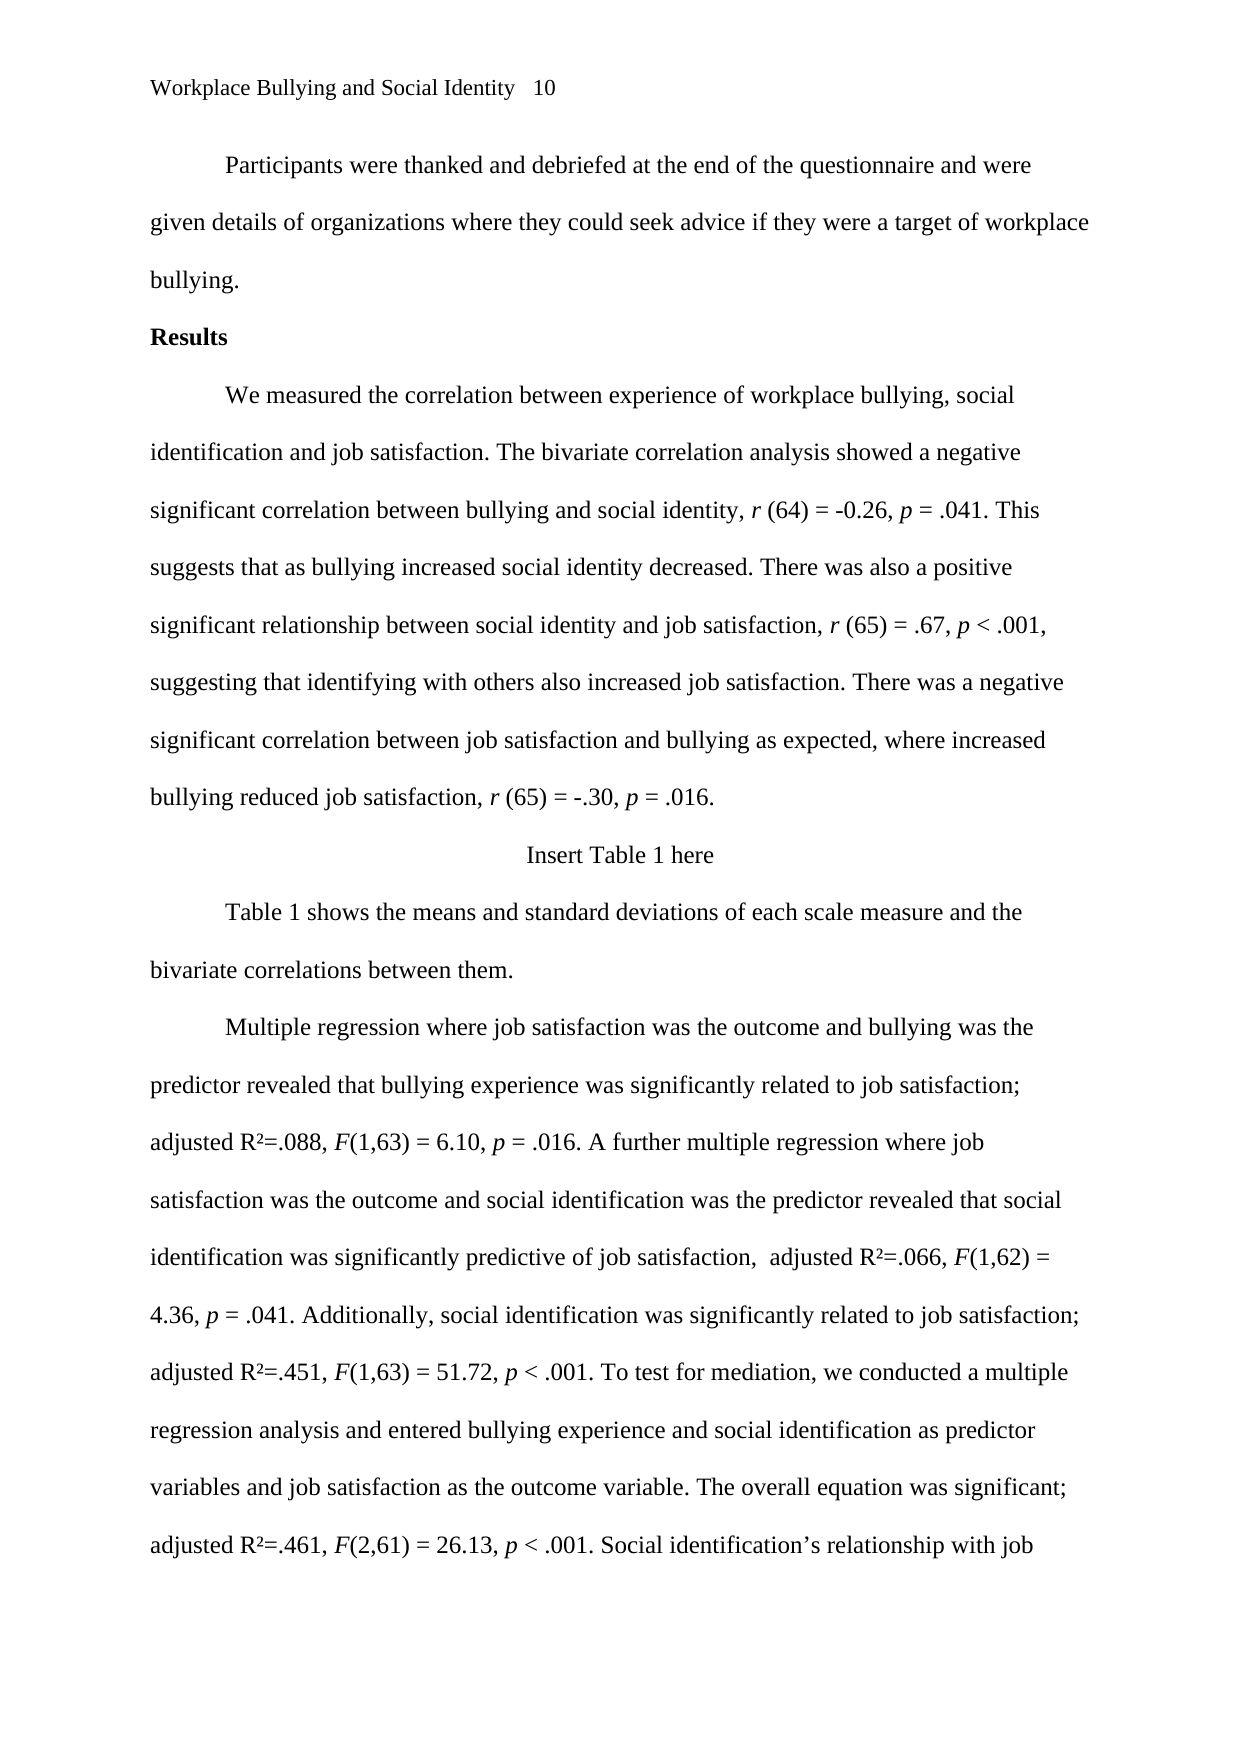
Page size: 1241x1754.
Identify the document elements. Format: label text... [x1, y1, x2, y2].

text We measured the correlation between experience of workplace bullying, social identification and job satisfaction. The bivariate correlation analysis showed a negative significant correlation between bullying and social identity, r (64) = -0.26, p = .041. This suggests that as bullying increased social identity decreased. There was also a positive significant relationship between social identity and job satisfaction, r (65) = .67, p < .001, suggesting that identifying with others also increased job satisfaction. There was a negative significant correlation between job satisfaction and bullying as expected, where increased bullying reduced job satisfaction, r (65) = -.30, p = .016. [150, 380, 1090, 811]
text Participants were thanked and debriefed at the end of the questionnaire and were given details of organizations where they could seek advice if they were a target of workplace bullying. [150, 150, 1090, 294]
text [150, 1012, 1090, 1559]
text Table 1 shows the means and standard deviations of each scale measure and the bivariate correlations between them. [150, 897, 1090, 984]
text Insert Table 1 here [150, 840, 1090, 869]
text Results [150, 322, 1090, 351]
